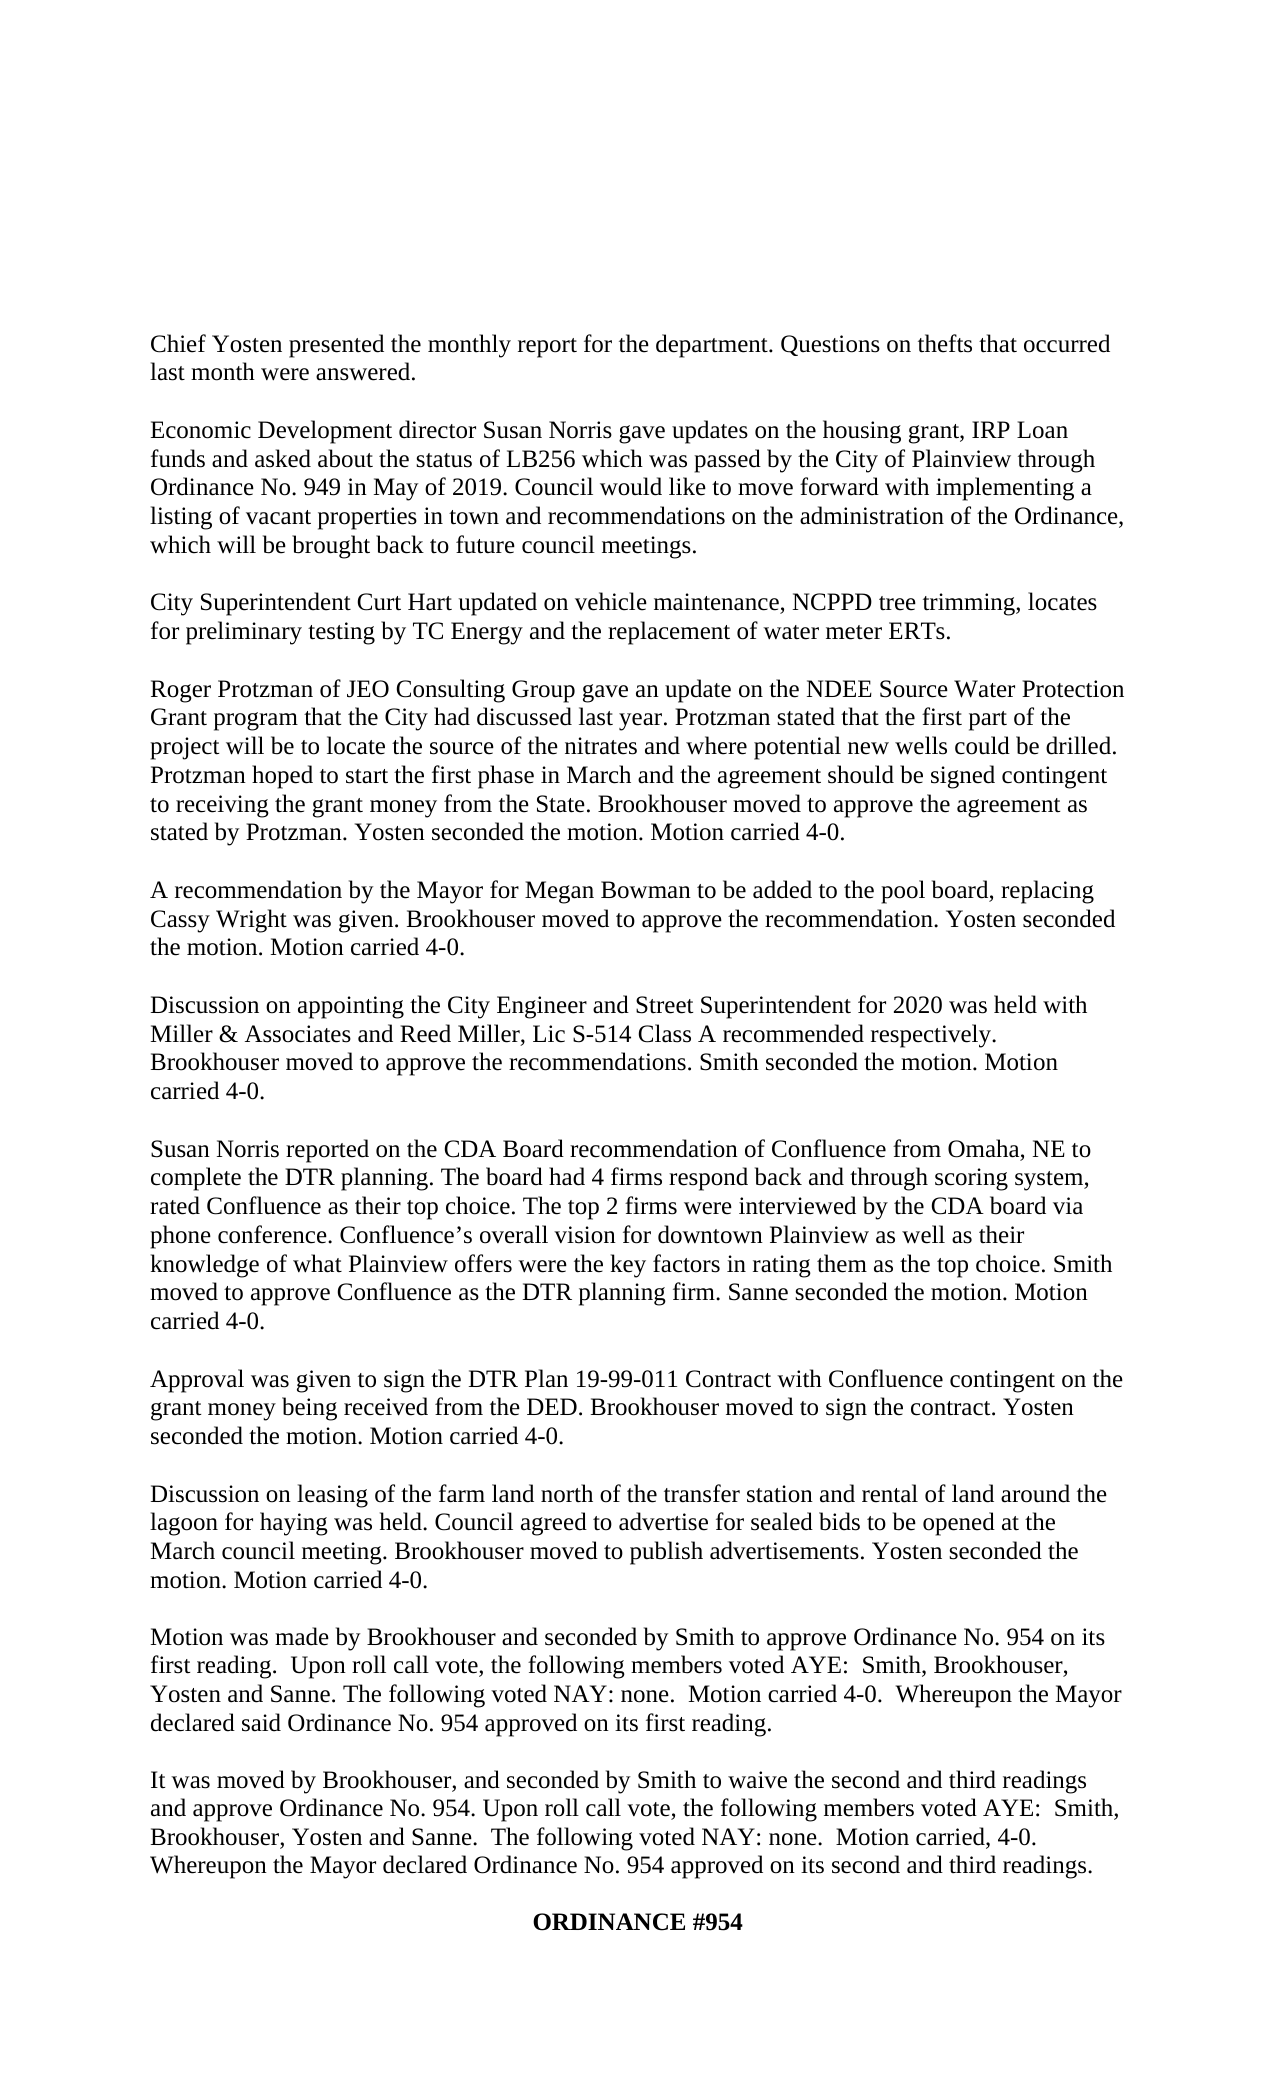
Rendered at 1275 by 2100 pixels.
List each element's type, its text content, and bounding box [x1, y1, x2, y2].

text City Superintendent Curt Hart updated on vehicle maintenance, NCPPD tree trimming, locates for preliminary testing by TC Energy and the replacement of water meter ERTs. [150, 587, 1125, 645]
text Discussion on leasing of the farm land north of the transfer station and rental of land around the lagoon for haying was held. Council agreed to advertise for sealed bids to be opened at the March council meeting. Brookhouser moved to publish advertisements. Yosten seconded the motion. Motion carried 4-0. [150, 1479, 1125, 1594]
text Roger Protzman of JEO Consulting Group gave an update on the NDEE Source Water Protection Grant program that the City had discussed last year. Protzman stated that the first part of the project will be to locate the source of the nitrates and where potential new wells could be drilled. Protzman hoped to start the first phase in March and the agreement should be signed contingent to receiving the grant money from the State. Brookhouser moved to approve the agreement as stated by Protzman. Yosten seconded the motion. Motion carried 4-0. [150, 674, 1125, 846]
text Discussion on appointing the City Engineer and Street Superintendent for 2020 was held with Miller & Associates and Reed Miller, Lic S-514 Class A recommended respectively. Brookhouser moved to approve the recommendations. Smith seconded the motion. Motion carried 4-0. [150, 990, 1125, 1105]
text Motion was made by Brookhouser and seconded by Smith to approve Ordinance No. 954 on its first reading. Upon roll call vote, the following members voted AYE: Smith, Brookhouser, Yosten and Sanne. The following voted NAY: none. Motion carried 4-0. Whereupon the Mayor declared said Ordinance No. 954 approved on its first reading. [150, 1622, 1125, 1737]
text ORDINANCE #954 [150, 1908, 1125, 1936]
text Susan Norris reported on the CDA Board recommendation of Confluence from Omaha, NE to complete the DTR planning. The board had 4 firms respond back and through scoring system, rated Confluence as their top choice. The top 2 firms were interviewed by the CDA board via phone conference. Confluence’s overall vision for downtown Plainview as well as their knowledge of what Plainview offers were the key factors in rating them as the top choice. Smith moved to approve Confluence as the DTR planning firm. Sanne seconded the motion. Motion carried 4-0. [150, 1134, 1125, 1335]
text A recommendation by the Mayor for Megan Bowman to be added to the pool board, replacing Cassy Wright was given. Brookhouser moved to approve the recommendation. Yosten seconded the motion. Motion carried 4-0. [150, 875, 1125, 961]
text It was moved by Brookhouser, and seconded by Smith to waive the second and third readings and approve Ordinance No. 954. Upon roll call vote, the following members voted AYE: Smith, Brookhouser, Yosten and Sanne. The following voted NAY: none. Motion carried, 4-0. Whereupon the Mayor declared Ordinance No. 954 approved on its second and third readings. [150, 1765, 1125, 1879]
text Economic Development director Susan Norris gave updates on the housing grant, IRP Loan funds and asked about the status of LB256 which was passed by the City of Plainview through Ordinance No. 949 in May of 2019. Council would like to move forward with implementing a listing of vacant properties in town and recommendations on the administration of the Ordinance, which will be brought back to future council meetings. [150, 415, 1125, 559]
text Chief Yosten presented the monthly report for the department. Questions on thefts that occurred last month were answered. [150, 329, 1125, 386]
text Approval was given to sign the DTR Plan 19-99-011 Contract with Confluence contingent on the grant money being received from the DED. Brookhouser moved to sign the contract. Yosten seconded the motion. Motion carried 4-0. [150, 1364, 1125, 1450]
